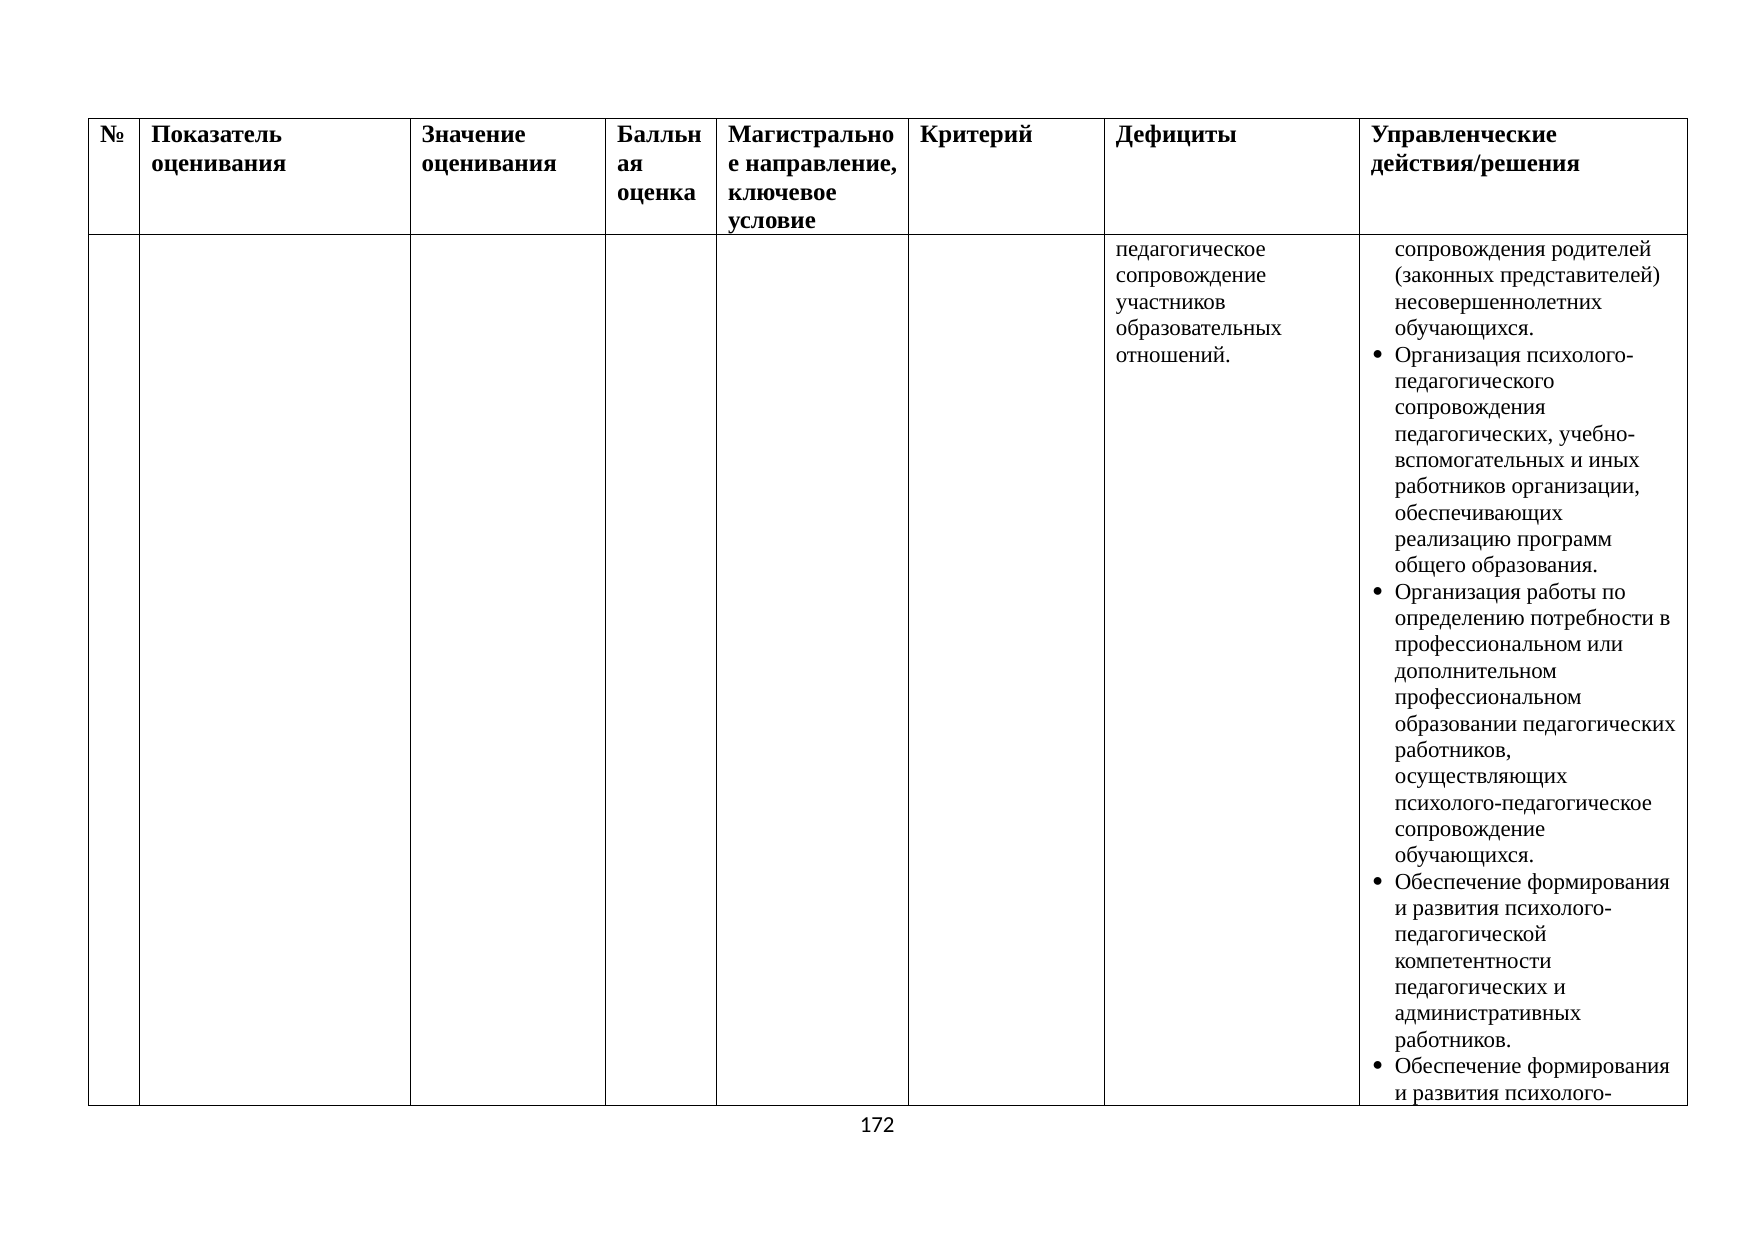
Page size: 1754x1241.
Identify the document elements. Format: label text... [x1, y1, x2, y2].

table_header Критерий [909, 119, 1104, 234]
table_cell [1360, 235, 1687, 1105]
table_header Магистральное направление, ключевое условие [717, 119, 908, 234]
table_header Значение оценивания [411, 119, 605, 234]
table_header Показатель оценивания [140, 119, 410, 234]
table_header Управленческие действия/решения [1360, 119, 1687, 234]
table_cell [1105, 235, 1359, 1105]
table_header № [89, 119, 139, 234]
table_header Дефициты [1105, 119, 1359, 234]
table_header Балльная оценка [606, 119, 716, 234]
